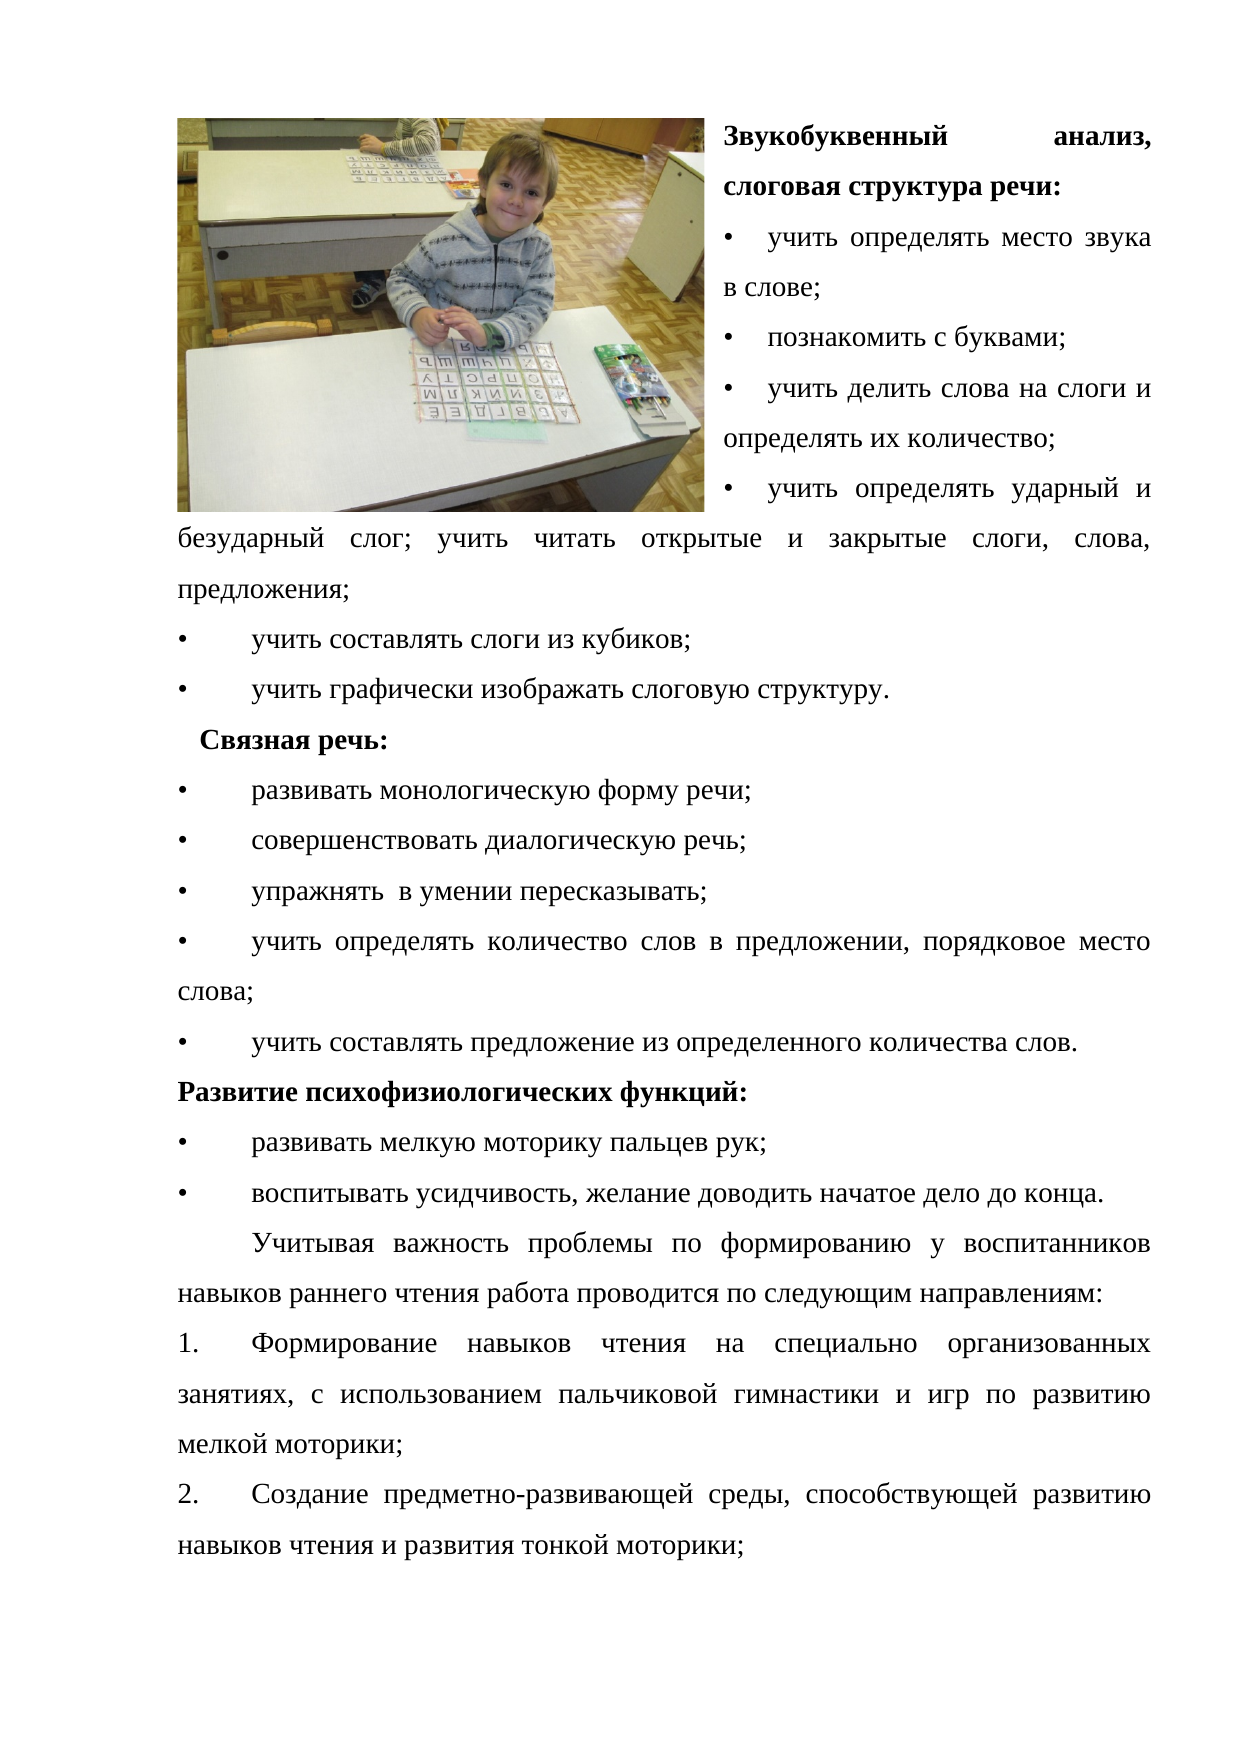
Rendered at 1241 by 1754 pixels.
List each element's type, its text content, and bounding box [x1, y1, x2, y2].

text Развитие психофизиологических функций: [177, 1074, 1152, 1108]
text Связная речь: [177, 722, 1152, 755]
text • учить делить слова на слоги и определять их количество; [705, 370, 1152, 453]
text • развивать мелкую моторику пальцев рук; [177, 1124, 1152, 1158]
text • развивать монологическую форму речи; [177, 772, 1152, 806]
text • учить составлять слоги из кубиков; [177, 621, 1152, 655]
text • учить определять место звука в слове; [705, 219, 1152, 303]
text Учитывая важность проблемы по формированию у воспитанников навыков раннего чтения работа проводится по следующим направлениям: [177, 1225, 1152, 1309]
text 1. Формирование навыков чтения на специально организованных занятиях, с использованием пальчиковой гимнастики и игр по развитию мелкой моторики; [177, 1326, 1152, 1460]
text • познакомить с буквами; [705, 319, 1152, 353]
text • упражнять в умении пересказывать; [177, 873, 1152, 906]
text 2. Создание предметно-развивающей среды, способствующей развитию навыков чтения и развития тонкой моторики; [177, 1477, 1152, 1560]
picture [177, 118, 705, 512]
text • совершенствовать диалогическую речь; [177, 822, 1152, 856]
text Звукобуквенный анализ, слоговая структура речи: [705, 118, 1152, 202]
text • воспитывать усидчивость, желание доводить начатое дело до конца. [177, 1175, 1152, 1208]
text • учить графически изображать слоговую структуру. [177, 672, 1152, 705]
text • учить определять ударный и безударный слог; учить читать открытые и закрытые слоги, слова, предложения; [177, 470, 1152, 604]
text • учить определять количество слов в предложении, порядковое место слова; [177, 923, 1152, 1007]
text • учить составлять предложение из определенного количества слов. [177, 1024, 1152, 1057]
